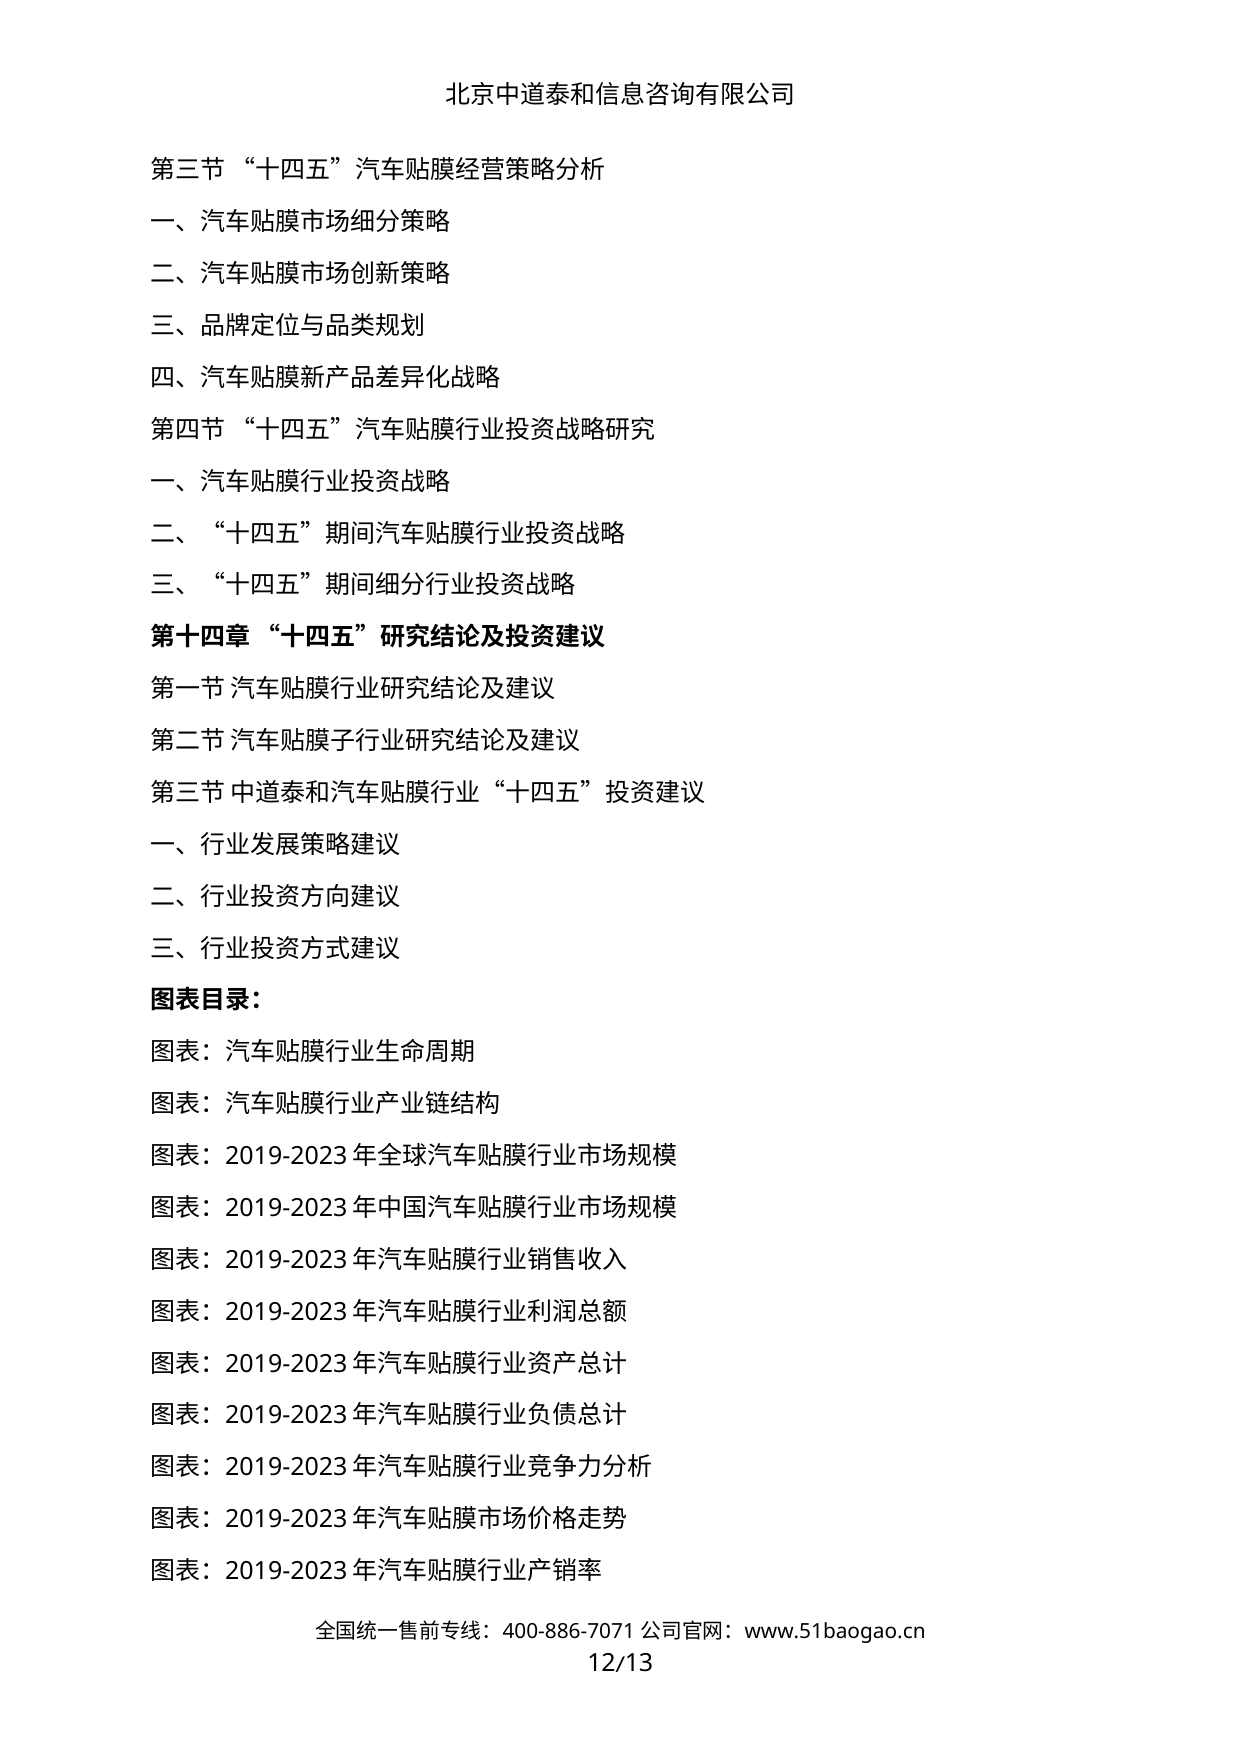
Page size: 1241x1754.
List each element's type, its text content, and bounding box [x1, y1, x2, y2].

text 第十四章 “十四五”研究结论及投资建议 [150, 617, 1090, 653]
text 四、汽车贴膜新产品差异化战略 [150, 357, 1090, 394]
text 第三节 中道泰和汽车贴膜行业“十四五”投资建议 [150, 772, 1090, 809]
text 三、行业投资方式建议 [150, 928, 1090, 964]
text 图表：2019-2023年汽车贴膜行业产销率 [150, 1551, 1090, 1587]
text 图表：汽车贴膜行业生命周期 [150, 1032, 1090, 1068]
text 图表：2019-2023年汽车贴膜行业利润总额 [150, 1291, 1090, 1327]
text 图表：2019-2023年中国汽车贴膜行业市场规模 [150, 1187, 1090, 1224]
text 图表：2019-2023年全球汽车贴膜行业市场规模 [150, 1136, 1090, 1172]
text 一、汽车贴膜行业投资战略 [150, 461, 1090, 497]
text 图表：2019-2023年汽车贴膜行业竞争力分析 [150, 1447, 1090, 1483]
text 图表：2019-2023年汽车贴膜行业资产总计 [150, 1343, 1090, 1379]
text 第一节 汽车贴膜行业研究结论及建议 [150, 669, 1090, 705]
text 图表：2019-2023年汽车贴膜行业销售收入 [150, 1239, 1090, 1276]
text 图表：汽车贴膜行业产业链结构 [150, 1084, 1090, 1120]
text 三、“十四五”期间细分行业投资战略 [150, 565, 1090, 601]
text 第二节 汽车贴膜子行业研究结论及建议 [150, 721, 1090, 757]
text 三、品牌定位与品类规划 [150, 306, 1090, 342]
text 二、行业投资方向建议 [150, 876, 1090, 912]
text 第四节 “十四五”汽车贴膜行业投资战略研究 [150, 409, 1090, 446]
text 图表：2019-2023年汽车贴膜行业负债总计 [150, 1395, 1090, 1431]
text 一、行业发展策略建议 [150, 824, 1090, 861]
text 二、汽车贴膜市场创新策略 [150, 254, 1090, 290]
text 图表：2019-2023年汽车贴膜市场价格走势 [150, 1499, 1090, 1535]
text 二、“十四五”期间汽车贴膜行业投资战略 [150, 513, 1090, 549]
text 第三节 “十四五”汽车贴膜经营策略分析 [150, 150, 1090, 186]
text 一、汽车贴膜市场细分策略 [150, 202, 1090, 238]
text 图表目录： [150, 980, 1090, 1016]
